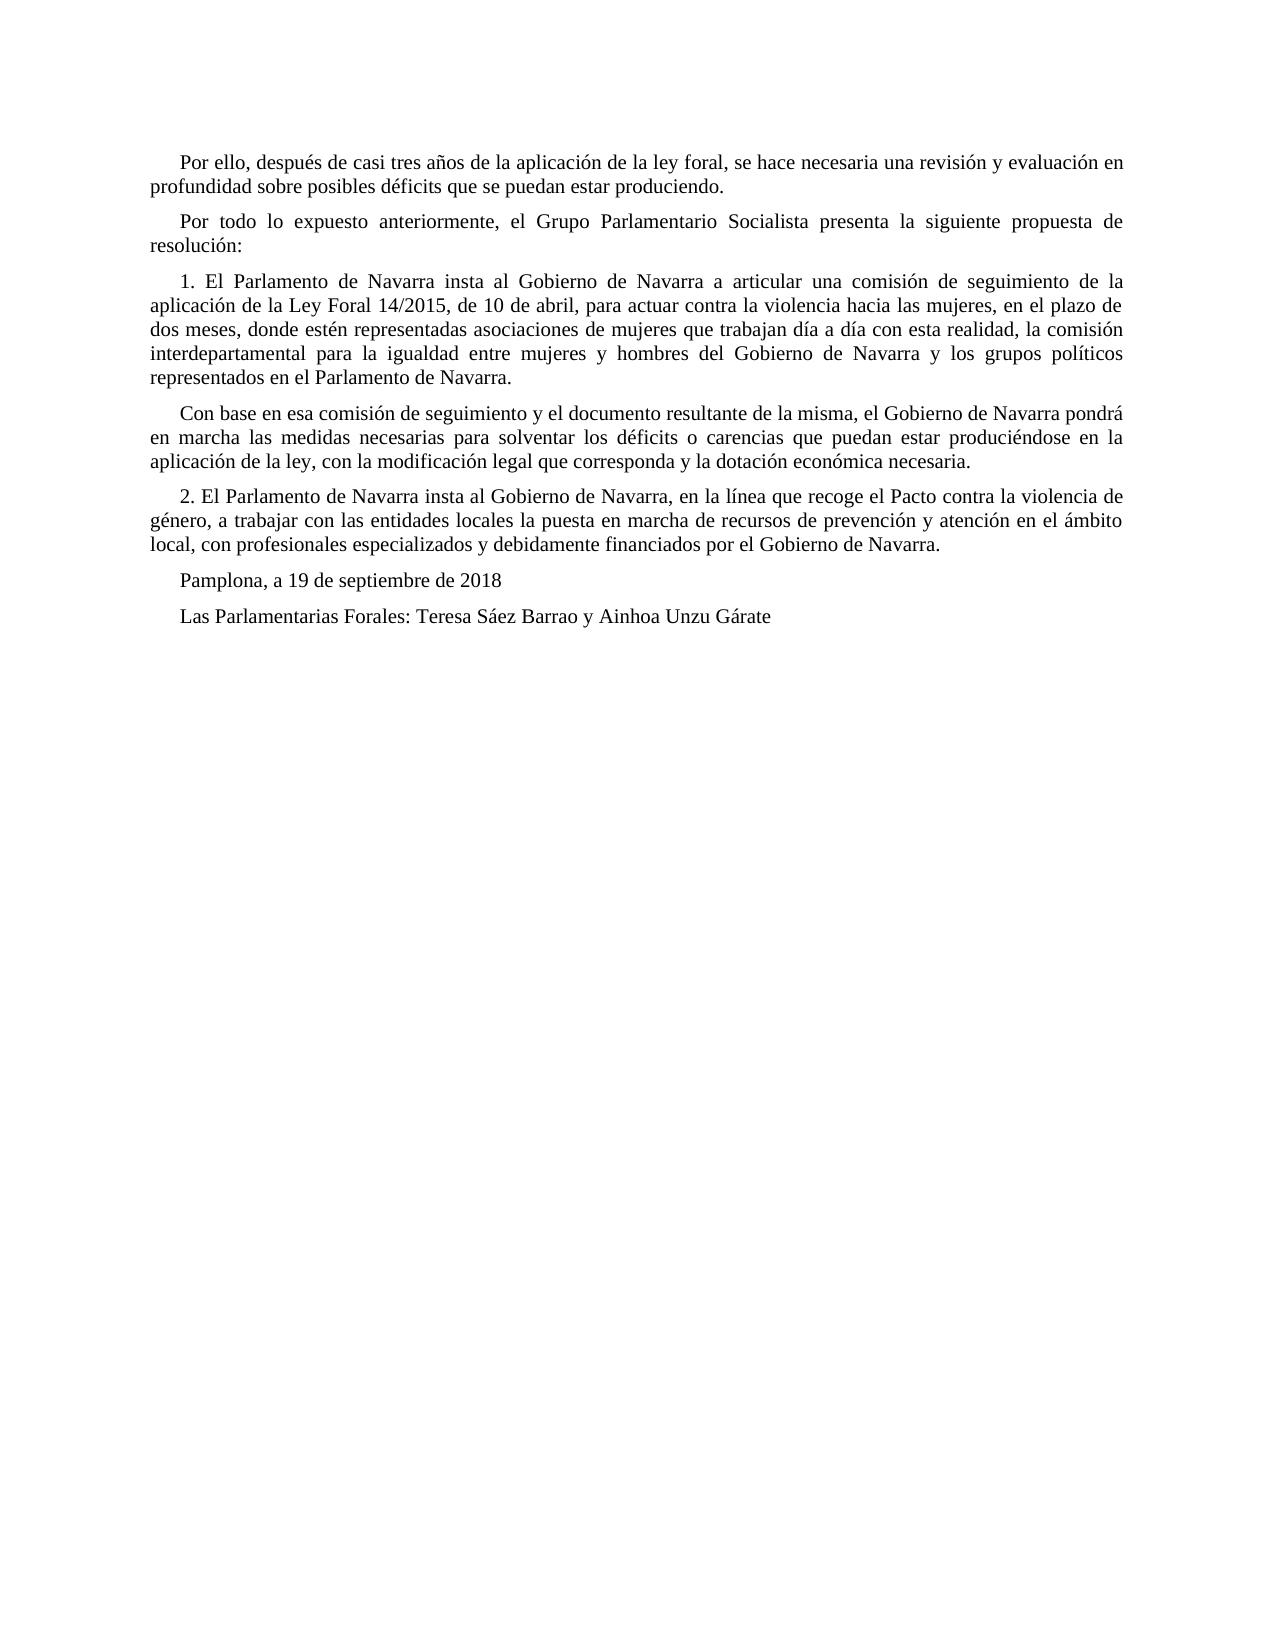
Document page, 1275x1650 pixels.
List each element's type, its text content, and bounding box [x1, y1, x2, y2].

text Pamplona, a 19 de septiembre de 2018 [150, 568, 1125, 592]
text 1. El Parlamento de Navarra insta al Gobierno de Navarra a articular una comisión de seguimiento de la aplicación de la Ley Foral 14/2015, de 10 de abril, para actuar contra la violencia hacia las mujeres, en el plazo de dos meses, donde estén representadas asociaciones de mujeres que trabajan día a día con esta realidad, la comisión interdepartamental para la igualdad entre mujeres y hombres del Gobierno de Navarra y los grupos políticos representados en el Parlamento de Navarra. [150, 269, 1125, 389]
text Con base en esa comisión de seguimiento y el documento resultante de la misma, el Gobierno de Navarra pondrá en marcha las medidas necesarias para solventar los déficits o carencias que puedan estar produciéndose en la aplicación de la ley, con la modificación legal que corresponda y la dotación económica necesaria. [150, 401, 1125, 473]
text Las Parlamentarias Forales: Teresa Sáez Barrao y Ainhoa Unzu Gárate [150, 604, 1125, 628]
text 2. El Parlamento de Navarra insta al Gobierno de Navarra, en la línea que recoge el Pacto contra la violencia de género, a trabajar con las entidades locales la puesta en marcha de recursos de prevención y atención en el ámbito local, con profesionales especializados y debidamente financiados por el Gobierno de Navarra. [150, 484, 1125, 556]
text Por todo lo expuesto anteriormente, el Grupo Parlamentario Socialista presenta la siguiente propuesta de resolución: [150, 210, 1125, 258]
text Por ello, después de casi tres años de la aplicación de la ley foral, se hace necesaria una revisión y evaluación en profundidad sobre posibles déficits que se puedan estar produciendo. [150, 150, 1125, 198]
